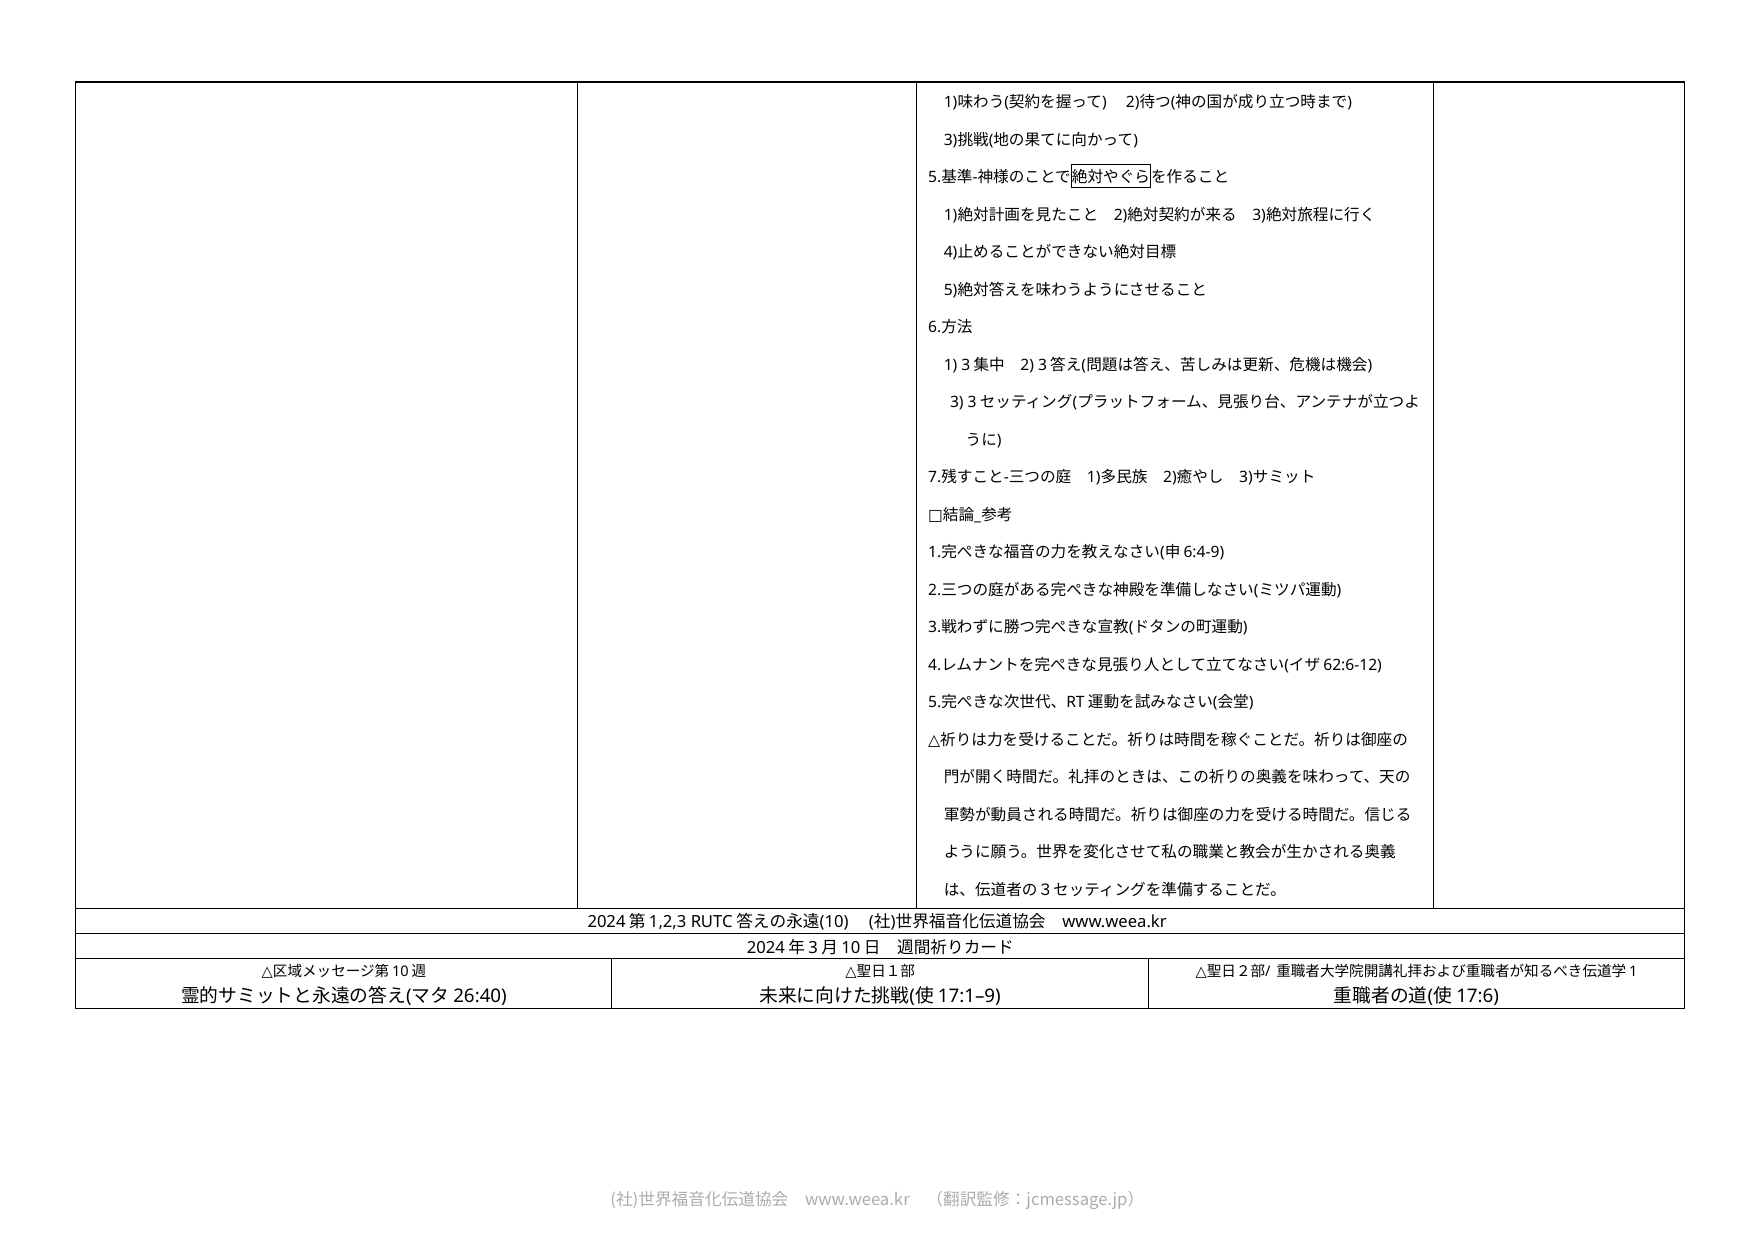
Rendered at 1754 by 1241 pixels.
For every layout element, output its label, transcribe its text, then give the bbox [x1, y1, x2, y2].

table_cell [1434, 83, 1684, 907]
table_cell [76, 83, 577, 907]
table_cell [917, 83, 1433, 907]
table_cell 2024第1,2,3 RUTC答えの永遠(10) (社)世界福音化伝道協会 www.weea.kr [76, 909, 1684, 933]
table_cell △区域メッセージ第10週 霊的サミットと永遠の答え(マタ 26:40) [76, 959, 611, 1007]
table_cell 2024年3月10日 週間祈りカード [76, 934, 1684, 958]
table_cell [578, 83, 916, 907]
table_cell △聖日２部/ 重職者大学院開講礼拝および重職者が知るべき伝道学1 重職者の道(使 17:6) [1149, 959, 1684, 1007]
table_cell △聖日１部 未来に向けた挑戦(使 17:1–9) [612, 959, 1148, 1007]
